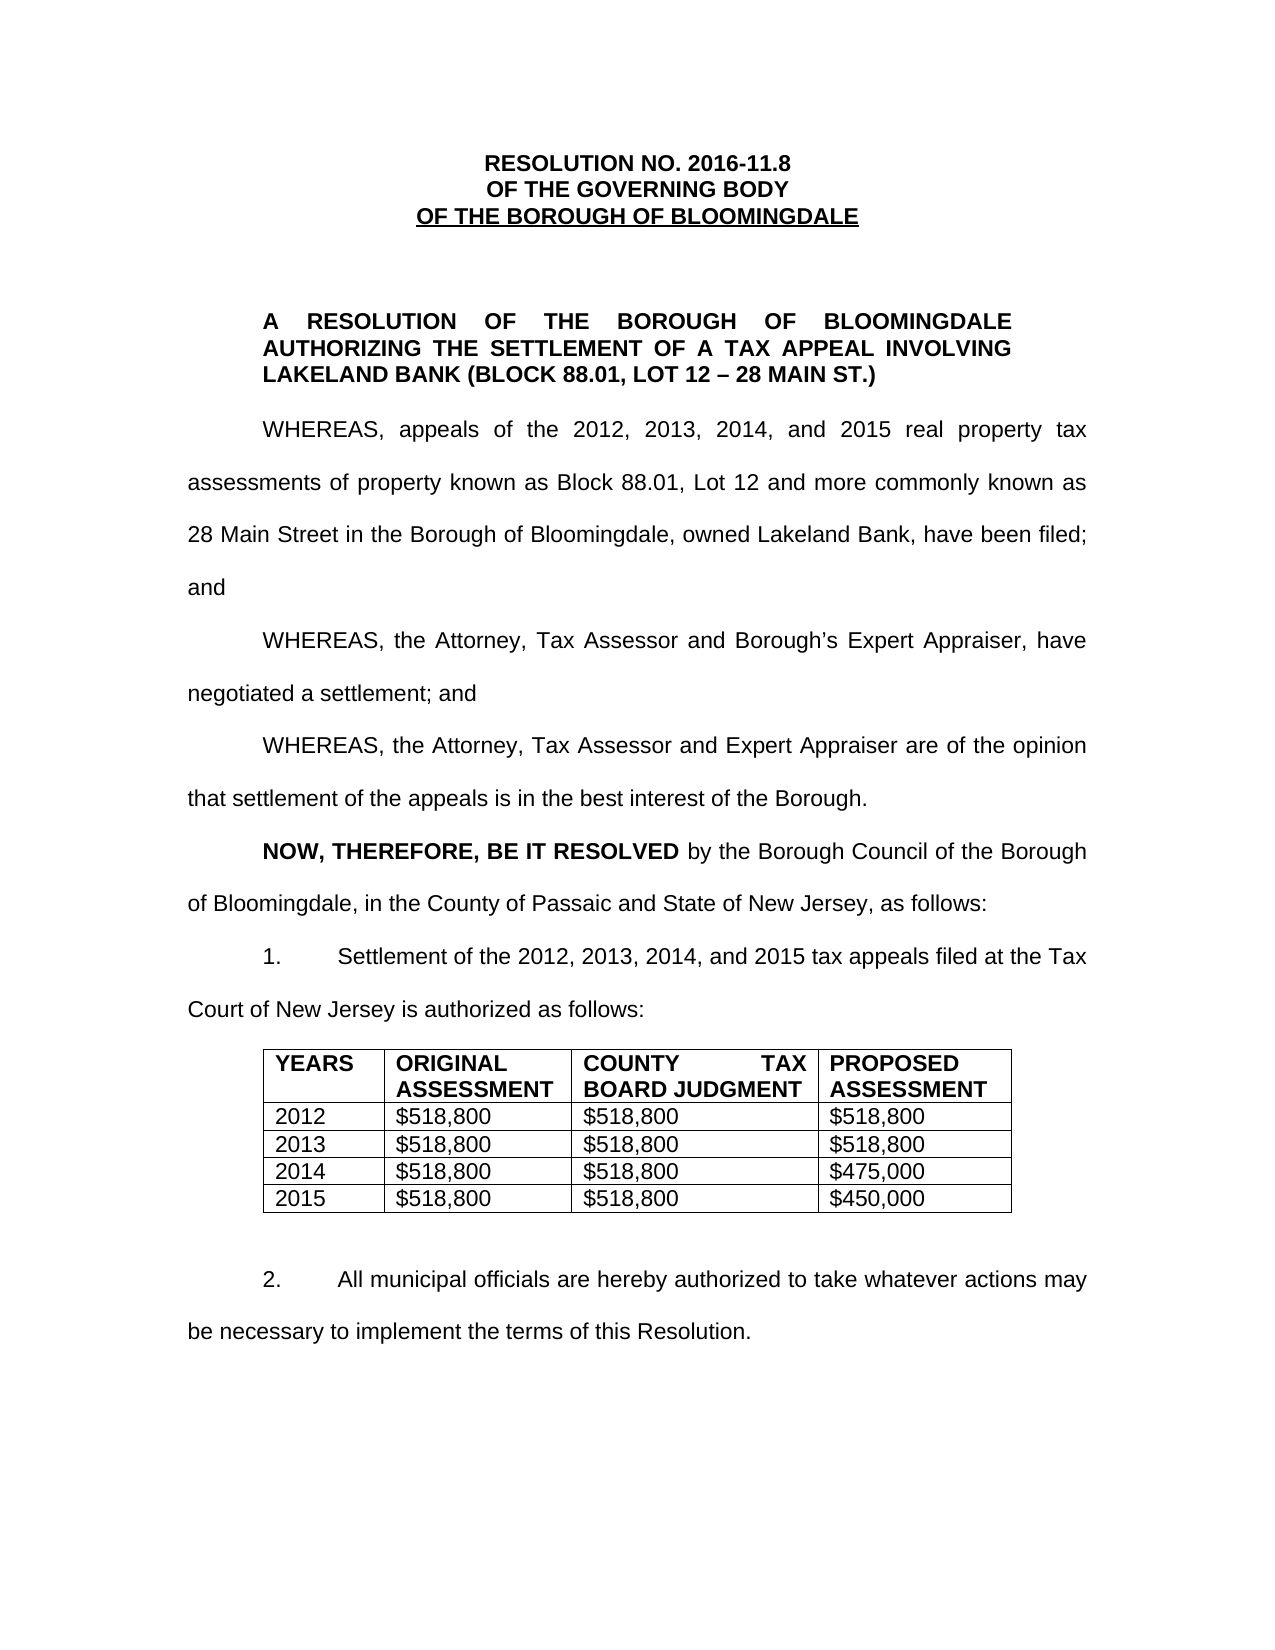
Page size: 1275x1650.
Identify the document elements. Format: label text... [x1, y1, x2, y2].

text OF THE GOVERNING BODY [187, 176, 1087, 203]
table_header COUNTY TAX BOARD JUDGMENT [572, 1050, 818, 1102]
table_cell 2012 [264, 1103, 384, 1129]
table_cell $518,800 [572, 1103, 818, 1129]
table_header PROPOSED ASSESSMENT [819, 1050, 1011, 1102]
text WHEREAS, the Attorney, Tax Assessor and Expert Appraiser are of the opinion that settlement of the appeals is in the best interest of the Borough. [187, 732, 1087, 811]
table_cell $518,800 [385, 1185, 571, 1212]
text WHEREAS, the Attorney, Tax Assessor and Borough’s Expert Appraiser, have negotiated a settlement; and [187, 627, 1087, 706]
table_cell $518,800 [385, 1158, 571, 1184]
text RESOLUTION NO. 2016-11.8 [187, 150, 1087, 176]
table_cell $518,800 [385, 1131, 571, 1157]
table_cell 2015 [264, 1185, 384, 1212]
table_cell $518,800 [572, 1131, 818, 1157]
text WHEREAS, appeals of the 2012, 2013, 2014, and 2015 real property tax assessments of property known as Block 88.01, Lot 12 and more commonly known as 28 Main Street in the Borough of Bloomingdale, owned Lakeland Bank, have been filed; and [187, 416, 1087, 600]
table_header YEARS [264, 1050, 384, 1102]
table_cell 2014 [264, 1158, 384, 1184]
table_cell $518,800 [819, 1103, 1011, 1129]
table_cell $518,800 [819, 1131, 1011, 1157]
table_header ORIGINAL ASSESSMENT [385, 1050, 571, 1102]
table_cell $518,800 [572, 1185, 818, 1212]
table_cell $450,000 [819, 1185, 1011, 1212]
text 2. All municipal officials are hereby authorized to take whatever actions may be necessary to implement the terms of this Resolution. [187, 1266, 1087, 1344]
text OF THE BOROUGH OF BLOOMINGDALE [187, 203, 1087, 229]
table_cell $518,800 [572, 1158, 818, 1184]
table_cell $475,000 [819, 1158, 1011, 1184]
text NOW, THEREFORE, BE IT RESOLVED by the Borough Council of the Borough of Bloomingdale, in the County of Passaic and State of New Jersey, as follows: [187, 838, 1087, 917]
table_cell 2013 [264, 1131, 384, 1157]
table_cell $518,800 [385, 1103, 571, 1129]
text A RESOLUTION OF THE BOROUGH OF BLOOMINGDALE AUTHORIZING THE SETTLEMENT OF A TAX APPEAL INVOLVING LAKELAND BANK (BLOCK 88.01, LOT 12 – 28 MAIN ST.) [262, 308, 1012, 387]
text 1. Settlement of the 2012, 2013, 2014, and 2015 tax appeals filed at the Tax Court of New Jersey is authorized as follows: [187, 943, 1087, 1022]
